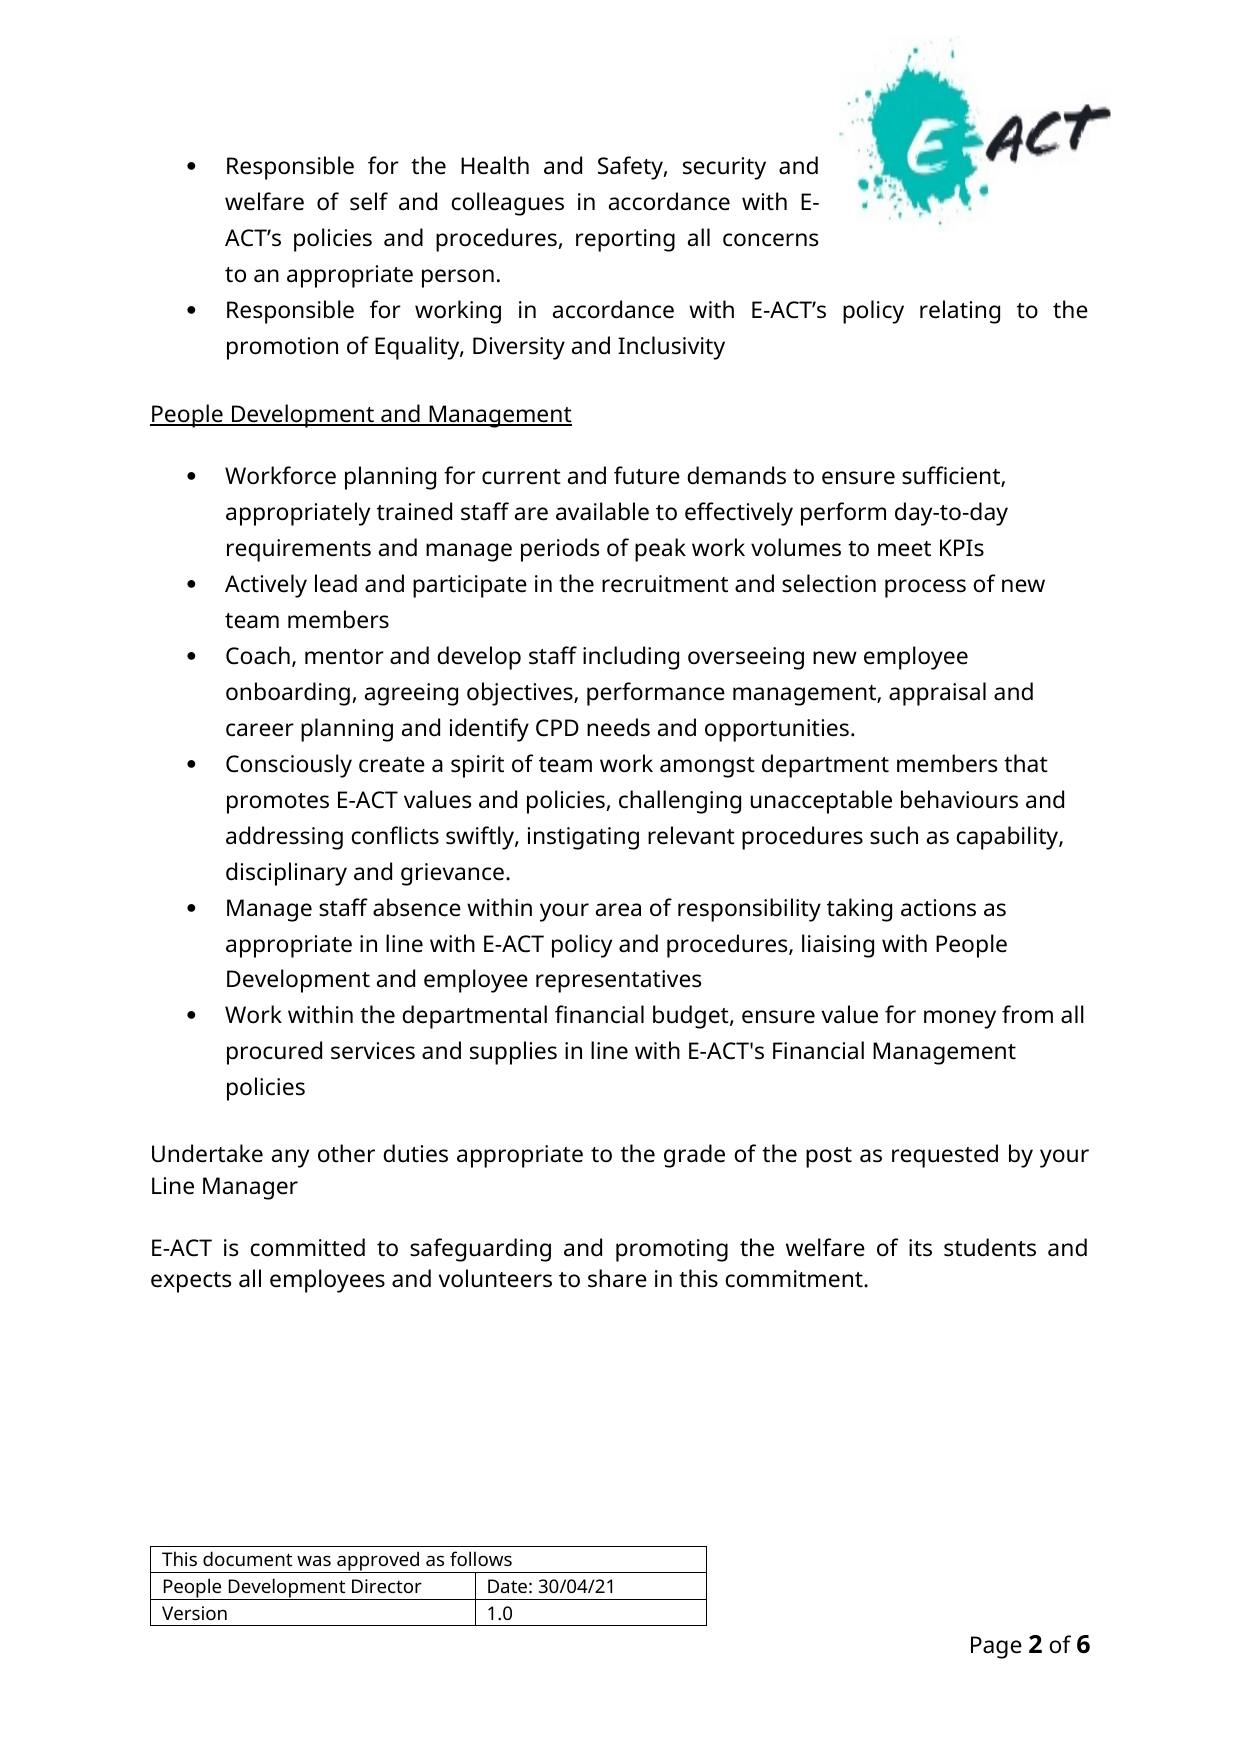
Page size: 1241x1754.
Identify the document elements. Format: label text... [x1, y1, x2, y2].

list Workforce planning for current and future demands to ensure sufficient, appropriately trained staff are available to effectively perform day-to-day requirements and manage periods of peak work volumes to meet KPIs [187, 460, 1090, 563]
list Consciously create a spirit of team work amongst department members that promotes E-ACT values and policies, challenging unacceptable behaviours and addressing conflicts swiftly, instigating relevant procedures such as capability, disciplinary and grievance. [187, 748, 1090, 887]
list Coach, mentor and develop staff including overseeing new employee onboarding, agreeing objectives, performance management, appraisal and career planning and identify CPD needs and opportunities. [187, 640, 1090, 743]
text Undertake any other duties appropriate to the grade of the post as requested by your Line Manager [150, 1138, 1090, 1201]
text People Development and Management [150, 398, 1090, 429]
list Responsible for the Health and Safety, security and welfare of self and colleagues in accordance with E-ACT’s policies and procedures, reporting all concerns to an appropriate person. [187, 150, 1090, 289]
text E-ACT is committed to safeguarding and promoting the welfare of its students and expects all employees and volunteers to share in this commitment. [150, 1232, 1090, 1295]
picture [839, 36, 1111, 232]
list Manage staff absence within your area of responsibility taking actions as appropriate in line with E-ACT policy and procedures, liaising with People Development and employee representatives [187, 892, 1090, 995]
list Actively lead and participate in the recruitment and selection process of new team members [187, 568, 1090, 635]
list Work within the departmental financial budget, ensure value for money from all procured services and supplies in line with E-ACT's Financial Management policies [187, 999, 1090, 1102]
list Responsible for working in accordance with E-ACT’s policy relating to the promotion of Equality, Diversity and Inclusivity [187, 294, 1090, 361]
